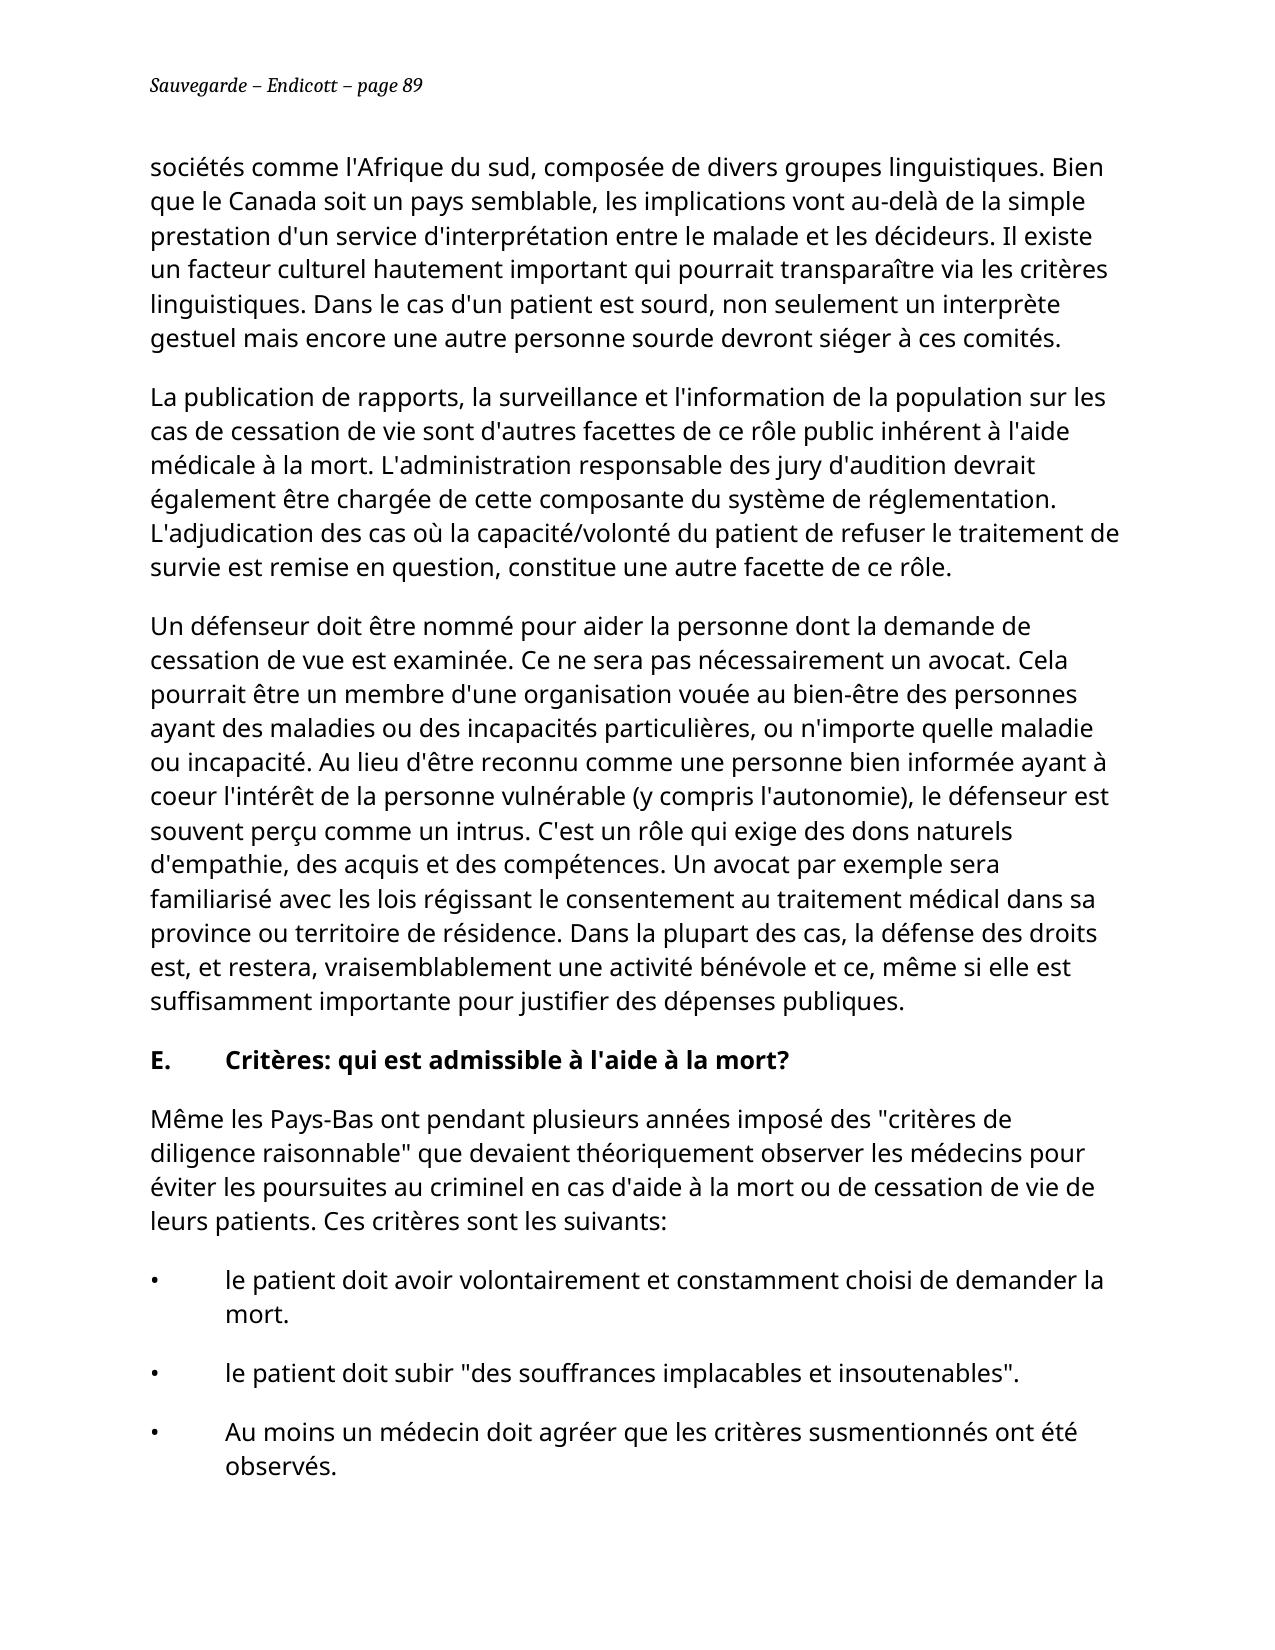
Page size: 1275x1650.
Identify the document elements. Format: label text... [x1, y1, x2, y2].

text Même les Pays-Bas ont pendant plusieurs années imposé des "critères de diligence raisonnable" que devaient théoriquement observer les médecins pour éviter les poursuites au criminel en cas d'aide à la mort ou de cessation de vie de leurs patients. Ces critères sont les suivants: [150, 1102, 1125, 1238]
text La publication de rapports, la surveillance et l'information de la population sur les cas de cessation de vie sont d'autres facettes de ce rôle public inhérent à l'aide médicale à la mort. L'administration responsable des jury d'audition devrait également être chargée de cette composante du système de réglementation. L'adjudication des cas où la capacité/volonté du patient de refuser le traitement de survie est remise en question, constitue une autre facette de ce rôle. [150, 379, 1125, 584]
text E. Critères: qui est admissible à l'aide à la mort? [150, 1042, 1125, 1077]
list le patient doit avoir volontairement et constamment choisi de demander la mort. [150, 1263, 1125, 1331]
list le patient doit subir "des souffrances implacables et insoutenables". [150, 1356, 1125, 1390]
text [150, 150, 1125, 354]
list Au moins un médecin doit agréer que les critères susmentionnés ont été observés. [150, 1415, 1125, 1483]
text Un défenseur doit être nommé pour aider la personne dont la demande de cessation de vue est examinée. Ce ne sera pas nécessairement un avocat. Cela pourrait être un membre d'une organisation vouée au bien-être des personnes ayant des maladies ou des incapacités particulières, ou n'importe quelle maladie ou incapacité. Au lieu d'être reconnu comme une personne bien informée ayant à coeur l'intérêt de la personne vulnérable (y compris l'autonomie), le défenseur est souvent perçu comme un intrus. C'est un rôle qui exige des dons naturels d'empathie, des acquis et des compétences. Un avocat par exemple sera familiarisé avec les lois régissant le consentement au traitement médical dans sa province ou territoire de résidence. Dans la plupart des cas, la défense des droits est, et restera, vraisemblablement une activité bénévole et ce, même si elle est suffisamment importante pour justifier des dépenses publiques. [150, 609, 1125, 1017]
